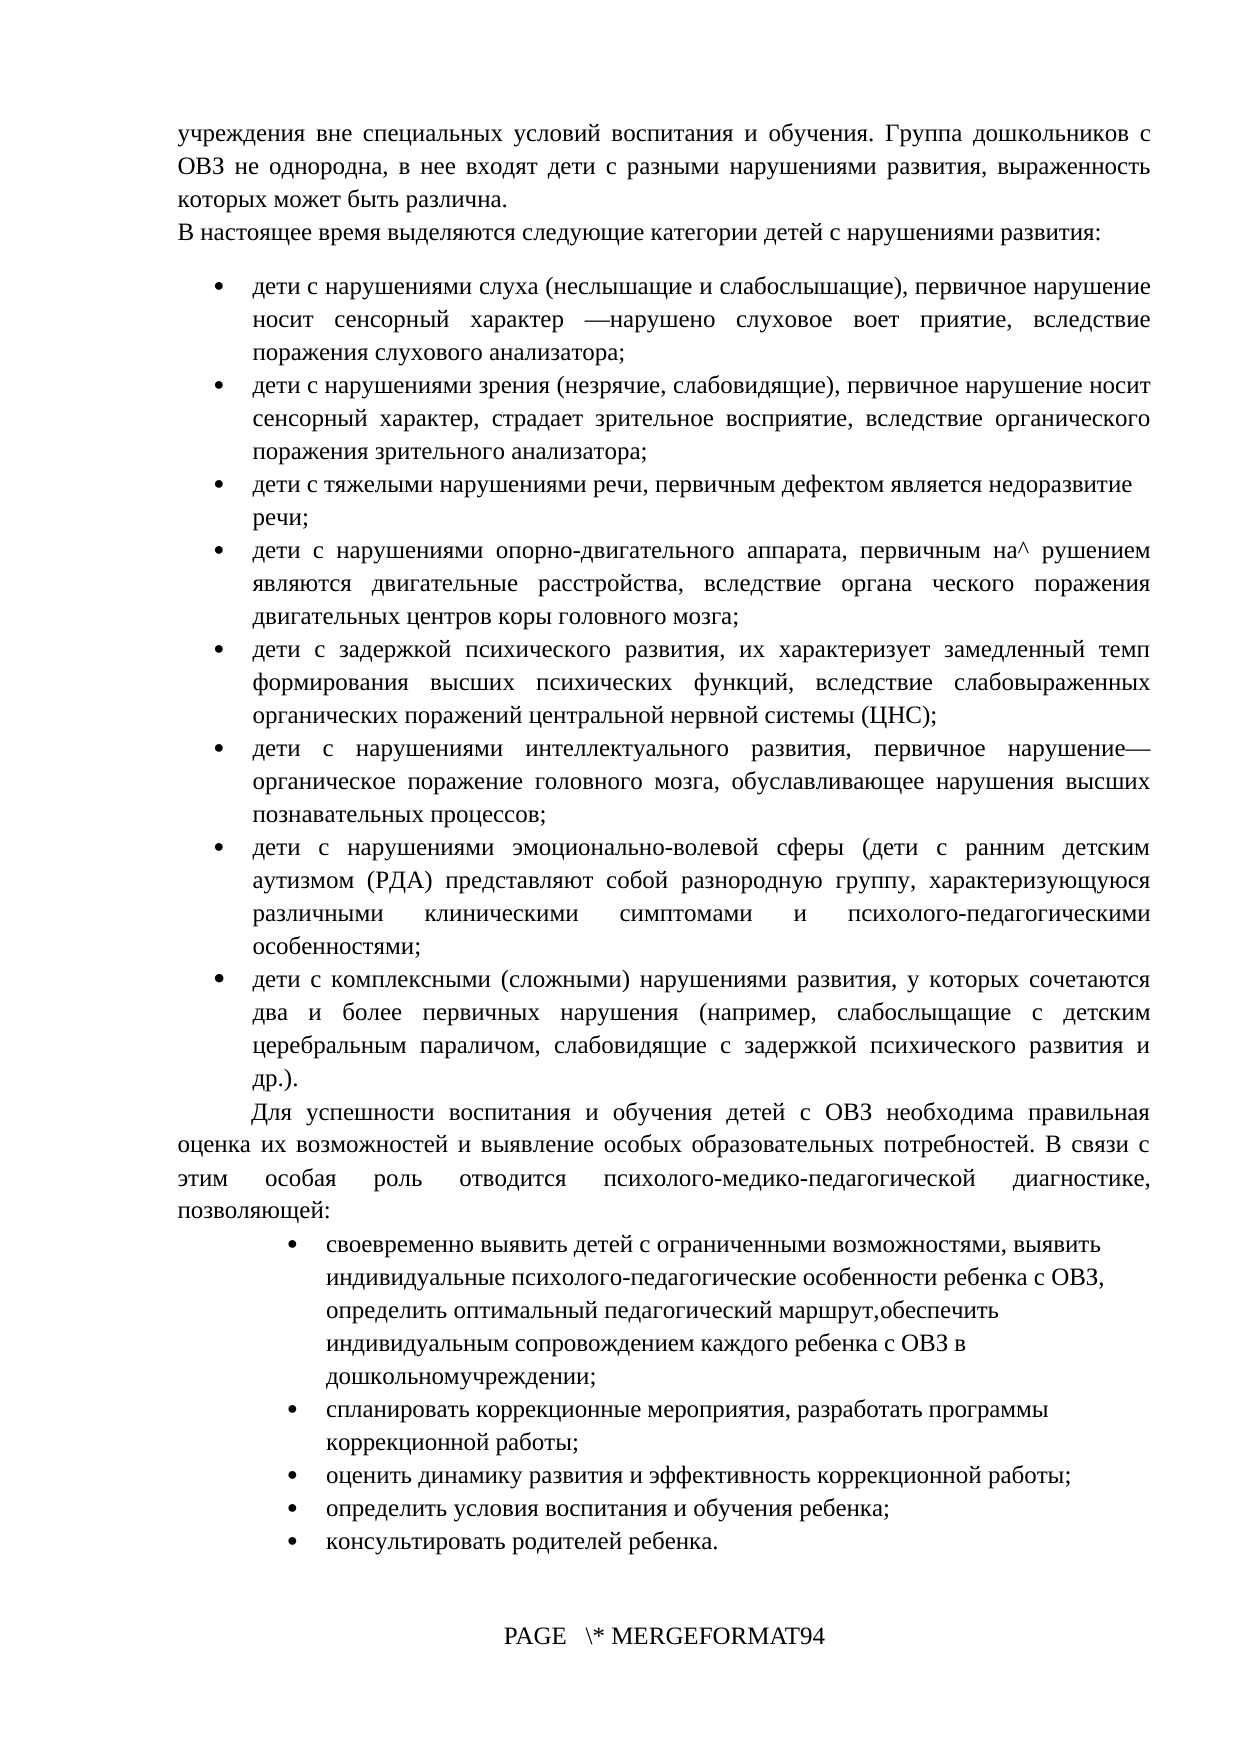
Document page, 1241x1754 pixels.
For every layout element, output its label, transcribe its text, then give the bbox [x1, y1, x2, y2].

list дети с тяжелыми нарушениями речи, первичным дефектом является недоразвитие речи; [215, 469, 1152, 531]
list дети с задержкой психического развития, их характеризует замедленный темп формирования высших психических функций, вследствие слабовыраженных органических поражений центральной нервной системы (ЦНС); [215, 634, 1151, 729]
list дети с нарушениями слуха (неслышащие и слабослышащие), первичное нарушение носит сенсорный характер —нарушено слуховое воет приятие, вследствие поражения слухового анализатора; [215, 271, 1152, 366]
list дети с нарушениями зрения (незрячие, слабовидящие), первичное нарушение носит сенсорный характер, страдает зрительное восприятие, вследствие органического поражения зрительного анализатора; [215, 370, 1151, 465]
list дети с комплексными (сложными) нарушениями развития, у которых сочетаются два и более первичных нарушения (например, слабослыщащие с детским церебральным параличом, слабовидящие с задержкой психического развития и др.). [215, 964, 1151, 1092]
list дети с нарушениями интеллектуального развития, первичное нарушение— органическое поражение головного мозга, обуславливающее нарушения высших познавательных процессов; [215, 733, 1151, 828]
list своевременно выявить детей с ограниченными возможностями, выявить индивидуальные психолого-педагогические особенности ребенка с ОВЗ, определить оптимальный педагогический маршрут,обеспечить индивидуальным сопровождением каждого ребенка с ОВЗ в дошкольномучреждении; [288, 1229, 1152, 1389]
list консультировать родителей ребенка. [288, 1526, 1152, 1587]
list оценить динамику развития и эффективность коррекционной работы; [288, 1460, 1152, 1488]
list определить условия воспитания и обучения ребенка; [288, 1493, 1152, 1522]
text В настоящее время выделяются следующие категории детей с нарушениями развития: [177, 217, 1152, 246]
list дети с нарушениями эмоционально-волевой сферы (дети с ранним детским аутизмом (РДА) представляют собой разнородную группу, характеризующуюся различными клиническими симптомами и психолого-педагогическими особенностями; [215, 832, 1151, 960]
list спланировать коррекционные мероприятия, разработать программы коррекционной работы; [288, 1394, 1152, 1456]
list дети с нарушениями опорно-двигательного аппарата, первичным на^ рушением являются двигательные расстройства, вследствие органа ческого поражения двигательных центров коры головного мозга; [215, 535, 1151, 630]
text Для успешности воспитания и обучения детей с ОВЗ необходима правильная оценка их возможностей и выявление особых образовательных потребностей. В связи с этим особая роль отводится психолого-медико-педагогической диагностике, позволяющей: [177, 1097, 1151, 1224]
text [177, 118, 1152, 213]
